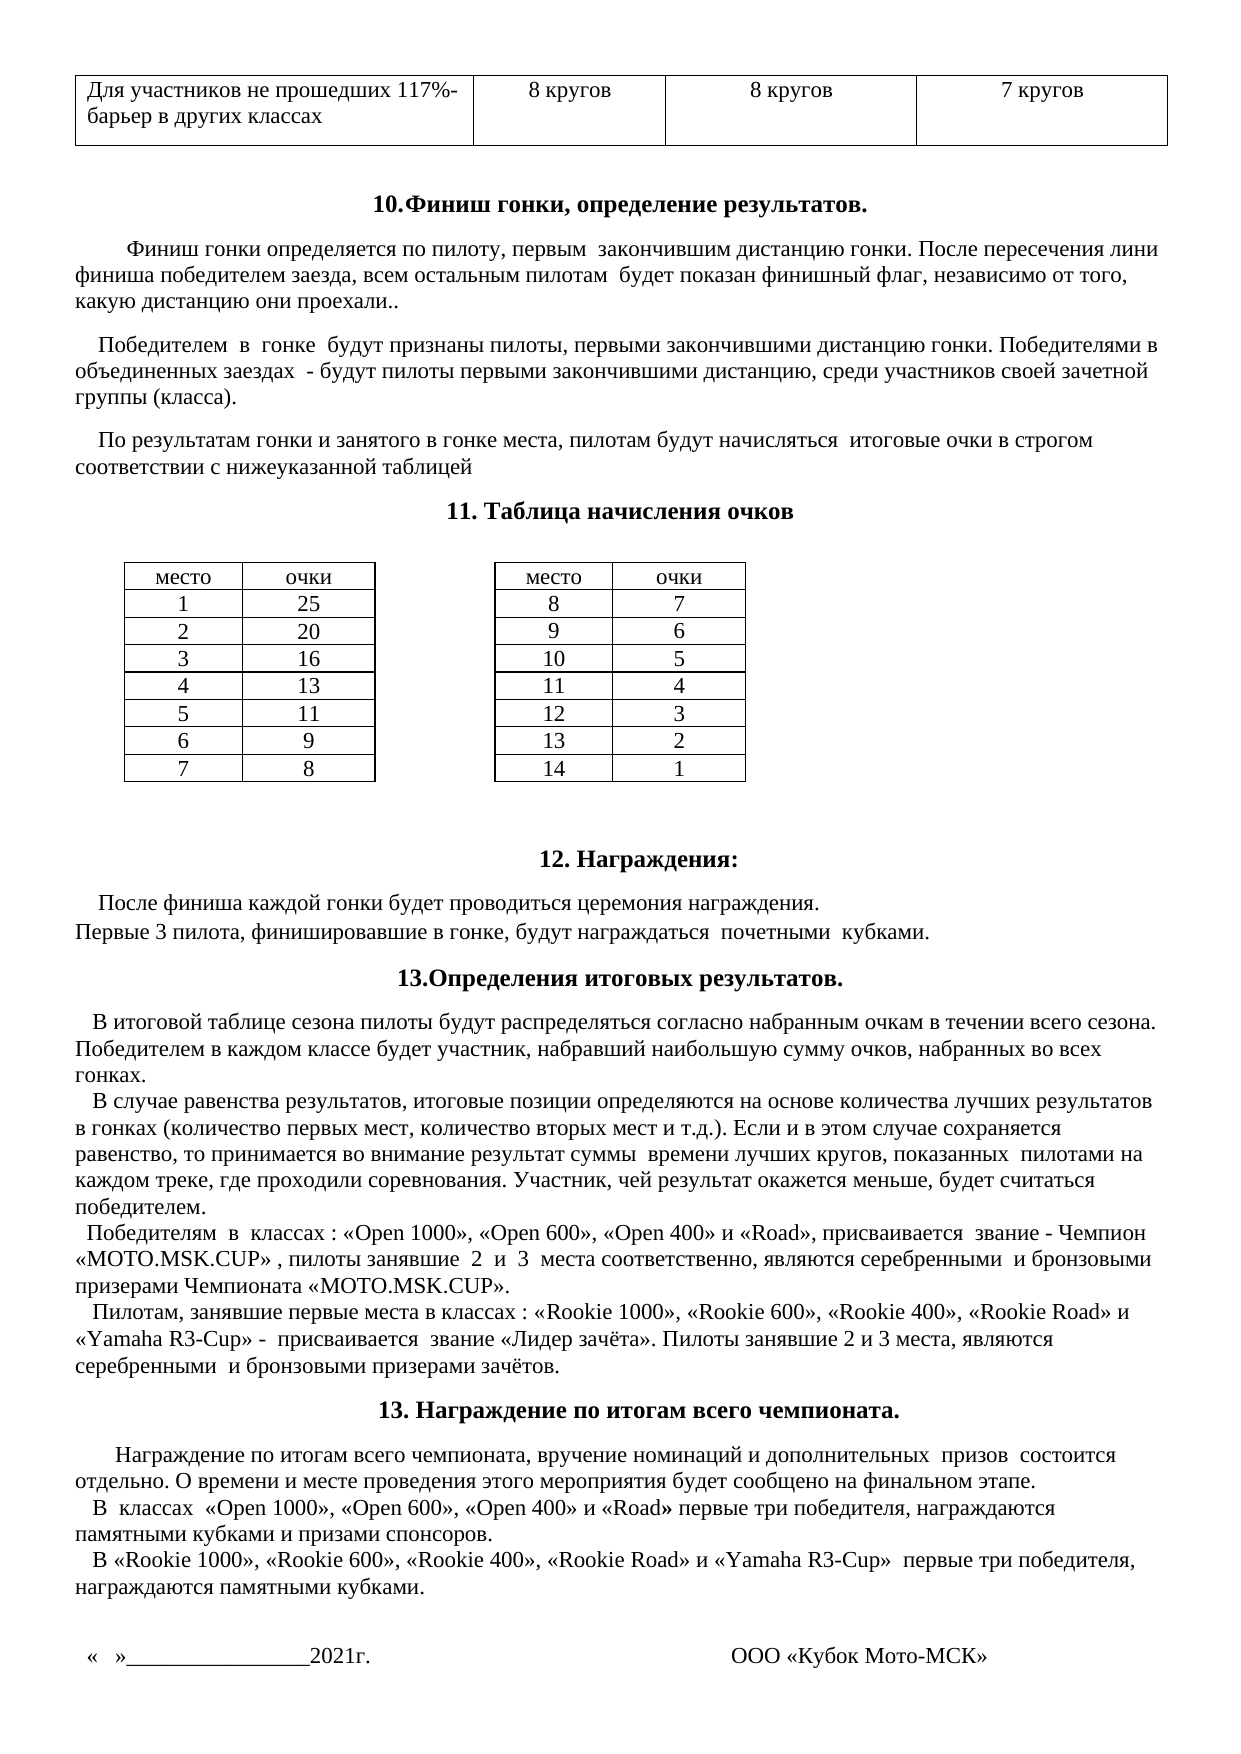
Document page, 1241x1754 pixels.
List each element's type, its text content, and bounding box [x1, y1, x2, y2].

table_cell 2 [125, 618, 242, 644]
table_cell 8 кругов [666, 76, 916, 145]
table_cell 7 кругов [917, 76, 1167, 145]
table_cell 8 [243, 755, 374, 781]
table_cell 20 [243, 618, 374, 644]
table_cell 16 [243, 645, 374, 671]
text « »________________2021г. ООО «Кубок Мото-МСК» [75, 1616, 1165, 1668]
table_cell 7 [125, 755, 242, 781]
table_cell Для участников не прошедших 117%-барьер в других классах [76, 76, 473, 145]
table_cell 4 [125, 673, 242, 699]
text По результатам гонки и занятого в гонке места, пилотам будут начисляться итоговые очки в строгом соответствии с нижеуказанной таблицей [75, 426, 1165, 479]
table_cell 5 [125, 700, 242, 726]
table_cell 13 [496, 727, 612, 753]
table_cell 6 [125, 727, 242, 754]
table_header место [125, 563, 242, 589]
table_cell 8 [496, 590, 612, 617]
table_cell 1 [613, 755, 745, 781]
table_cell 25 [243, 590, 374, 617]
table_cell 3 [125, 645, 242, 671]
table_cell 11 [496, 673, 612, 699]
table_cell 12 [496, 700, 612, 726]
table_cell 13 [243, 673, 374, 699]
text После финиша каждой гонки будет проводиться церемония награждения. Первые 3 пилота, финишировавшие в гонке, будут награждаться почетными кубками. [75, 889, 1165, 944]
text 13.Определения итоговых результатов. [75, 963, 1165, 992]
text 11. Таблица начисления очков [75, 496, 1165, 524]
table_cell 14 [496, 755, 612, 781]
text В итоговой таблице сезона пилоты будут распределяться согласно набранным очкам в течении всего сезона. Победителем в каждом классе будет участник, набравший наибольшую сумму очков, набранных во всех гонках. В случае равенства результатов, итоговые позиции определяются на основе количества лучших результатов в гонках (количество первых мест, количество вторых мест и т.д.). Если и в этом случае сохраняется равенство, то принимается во внимание результат суммы времени лучших кругов, показанных пилотами на каждом треке, где проходили соревнования. Участник, чей результат окажется меньше, будет считаться победителем. Победителям в классах : «Open 1000», «Open 600», «Open 400» и «Road», присваивается звание - Чемпион «MOTO.MSK.CUP» , пилоты занявшие 2 и 3 места соответственно, являются серебренными и бронзовыми призерами Чемпионата «MOTO.MSK.CUP». Пилотам, занявшие первые места в классах : «Rookie 1000», «Rookie 600», «Rookie 400», «Rookie Road» и «Yamaha R3-Cup» - присваивается звание «Лидер зачёта». Пилоты занявшие 2 и 3 места, являются серебренными и бронзовыми призерами зачётов. [75, 1008, 1165, 1379]
table_cell 2 [613, 727, 745, 753]
list Финиш гонки, определение результатов. [75, 189, 1165, 218]
table_cell 10 [496, 645, 612, 671]
table_cell 5 [613, 645, 745, 671]
table_cell 4 [613, 673, 745, 699]
table_cell 9 [243, 727, 374, 754]
list Награждение по итогам всего чемпионата. [112, 1396, 1165, 1424]
table_header место [496, 563, 612, 589]
table_cell 9 [496, 618, 612, 644]
table_cell 1 [125, 590, 242, 617]
table_header очки [613, 563, 745, 589]
list Награждения: [112, 844, 1165, 873]
table_cell 11 [243, 700, 374, 726]
text Победителем в гонке будут признаны пилоты, первыми закончившими дистанцию гонки. Победителями в объединенных заездах - будут пилоты первыми закончившими дистанцию, среди участников своей зачетной группы (класса). [75, 331, 1165, 410]
table_header очки [243, 563, 374, 589]
table_cell 6 [613, 618, 745, 644]
table_cell 8 кругов [474, 76, 665, 145]
text Финиш гонки определяется по пилоту, первым закончившим дистанцию гонки. После пересечения лини финиша победителем заезда, всем остальным пилотам будет показан финишный флаг, независимо от того, какую дистанцию они проехали.. [75, 235, 1165, 314]
text Награждение по итогам всего чемпионата, вручение номинаций и дополнительных призов состоится отдельно. О времени и месте проведения этого мероприятия будет сообщено на финальном этапе. В классах «Open 1000», «Open 600», «Open 400» и «Road» первые три победителя, награждаются памятными кубками и призами спонсоров. В «Rookie 1000», «Rookie 600», «Rookie 400», «Rookie Road» и «Yamaha R3-Cup» первые три победителя, награждаются памятными кубками. [75, 1441, 1165, 1599]
table_cell 3 [613, 700, 745, 726]
table_cell 7 [613, 590, 745, 617]
